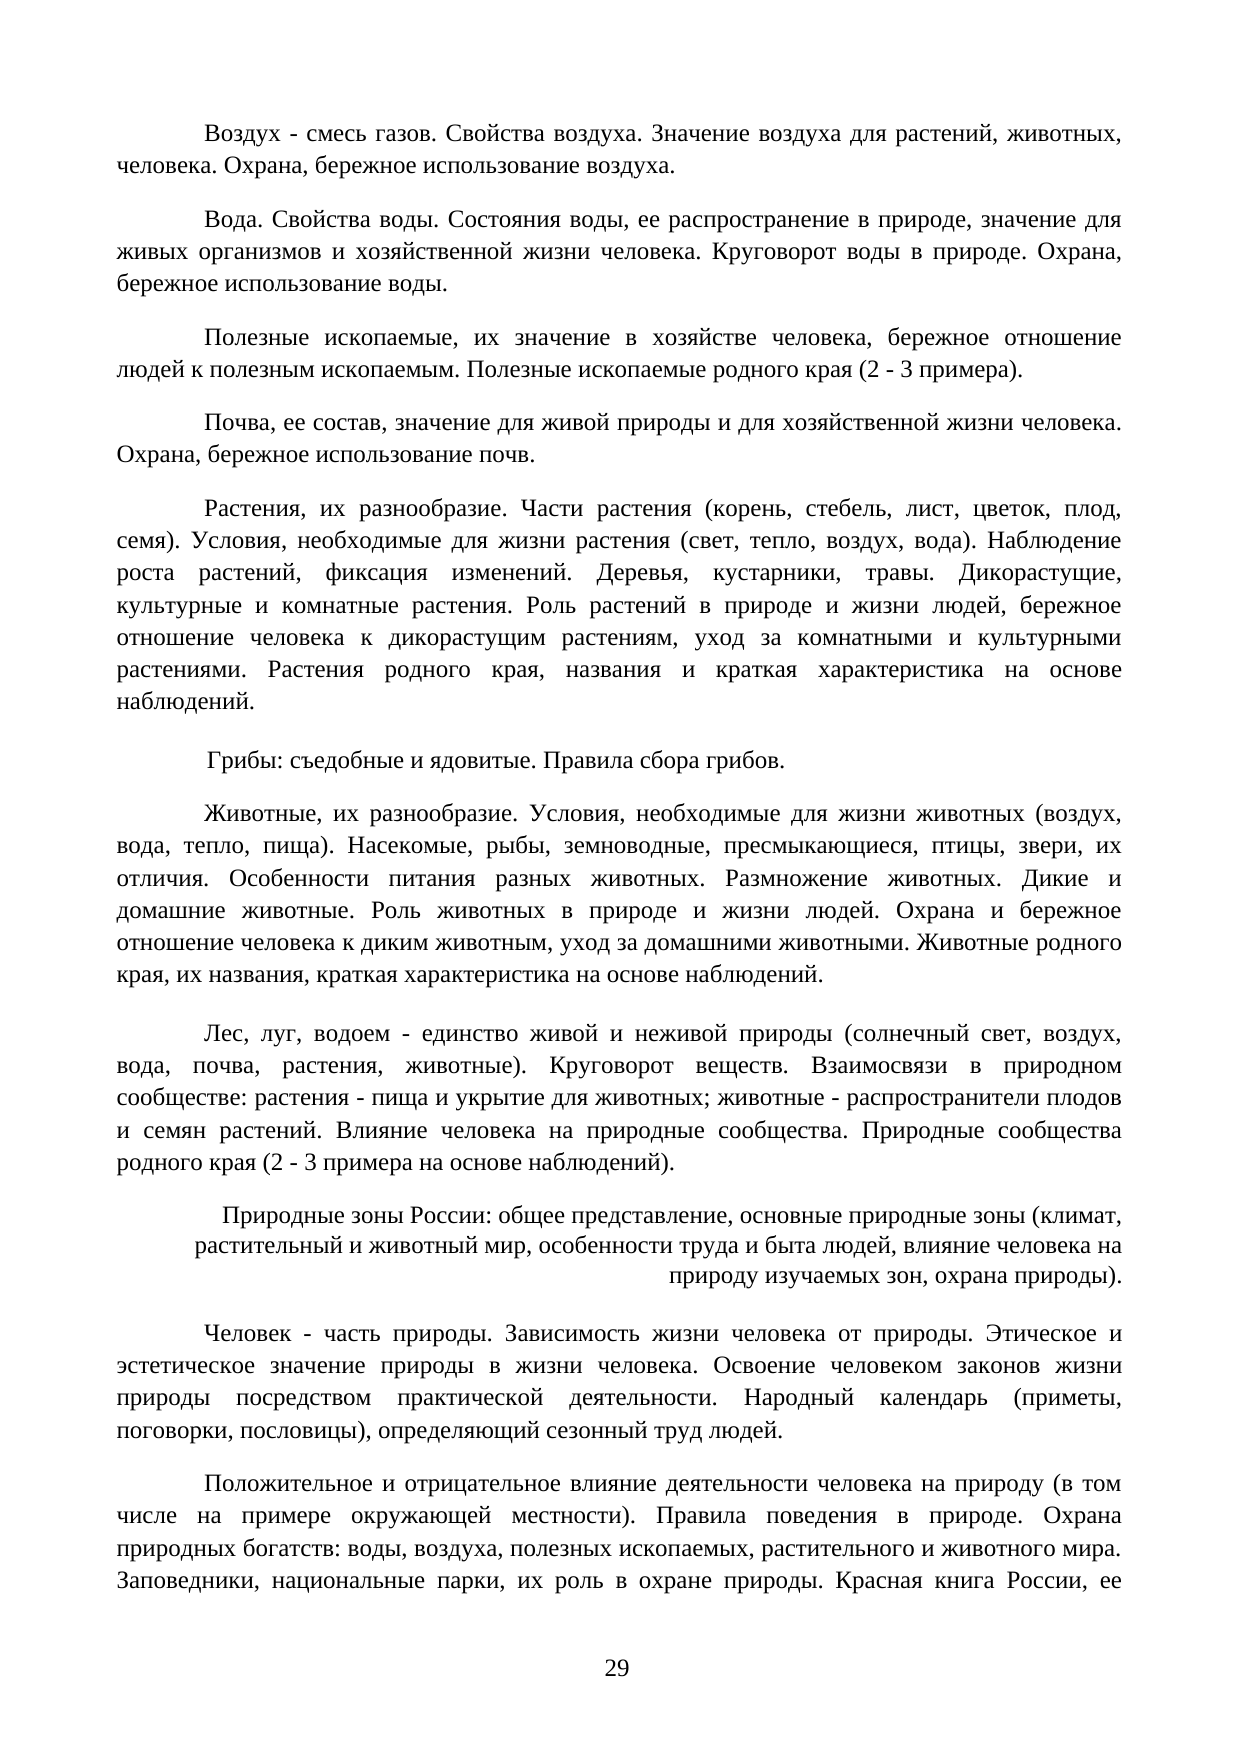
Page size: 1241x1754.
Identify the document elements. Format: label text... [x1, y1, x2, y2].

text Полезные ископаемые, их значение в хозяйстве человека, бережное отношение людей к полезным ископаемым. Полезные ископаемые родного края (2 - 3 примера). [116, 322, 1123, 383]
text Растения, их разнообразие. Части растения (корень, стебель, лист, цветок, плод, семя). Условия, необходимые для жизни растения (свет, тепло, воздух, вода). Наблюдение роста растений, фиксация изменений. Деревья, кустарники, травы. Дикорастущие, культурные и комнатные растения. Роль растений в природе и жизни людей, бережное отношение человека к дикорастущим растениям, уход за комнатными и культурными растениями. Растения родного края, названия и краткая характеристика на основе наблюдений. [116, 493, 1123, 715]
text Воздух - смесь газов. Свойства воздуха. Значение воздуха для растений, животных, человека. Охрана, бережное использование воздуха. [116, 118, 1123, 179]
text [116, 1468, 1123, 1593]
text Человек - часть природы. Зависимость жизни человека от природы. Этическое и эстетическое значение природы в жизни человека. Освоение человеком законов жизни природы посредством практической деятельности. Народный календарь (приметы, поговорки, пословицы), определяющий сезонный труд людей. [116, 1318, 1123, 1443]
text Природные зоны России: общее представление, основные природные зоны (климат, растительный и животный мир, особенности труда и быта людей, влияние человека на природу изучаемых зон, охрана природы). [118, 1200, 1122, 1289]
text Грибы: съедобные и ядовитые. Правила сбора грибов. [207, 745, 1123, 773]
text Вода. Свойства воды. Состояния воды, ее распространение в природе, значение для живых организмов и хозяйственной жизни человека. Круговорот воды в природе. Охрана, бережное использование воды. [116, 204, 1123, 297]
text Животные, их разнообразие. Условия, необходимые для жизни животных (воздух, вода, тепло, пища). Насекомые, рыбы, земноводные, пресмыкающиеся, птицы, звери, их отличия. Особенности питания разных животных. Размножение животных. Дикие и домашние животные. Роль животных в природе и жизни людей. Охрана и бережное отношение человека к диким животным, уход за домашними животными. Животные родного края, их названия, краткая характеристика на основе наблюдений. [116, 798, 1123, 988]
text Почва, ее состав, значение для живой природы и для хозяйственной жизни человека. Охрана, бережное использование почв. [116, 407, 1123, 468]
text Лес, луг, водоем - единство живой и неживой природы (солнечный свет, воздух, вода, почва, растения, животные). Круговорот веществ. Взаимосвязи в природном сообществе: растения - пища и укрытие для животных; животные - распространители плодов и семян растений. Влияние человека на природные сообщества. Природные сообщества родного края (2 - 3 примера на основе наблюдений). [116, 1018, 1123, 1176]
